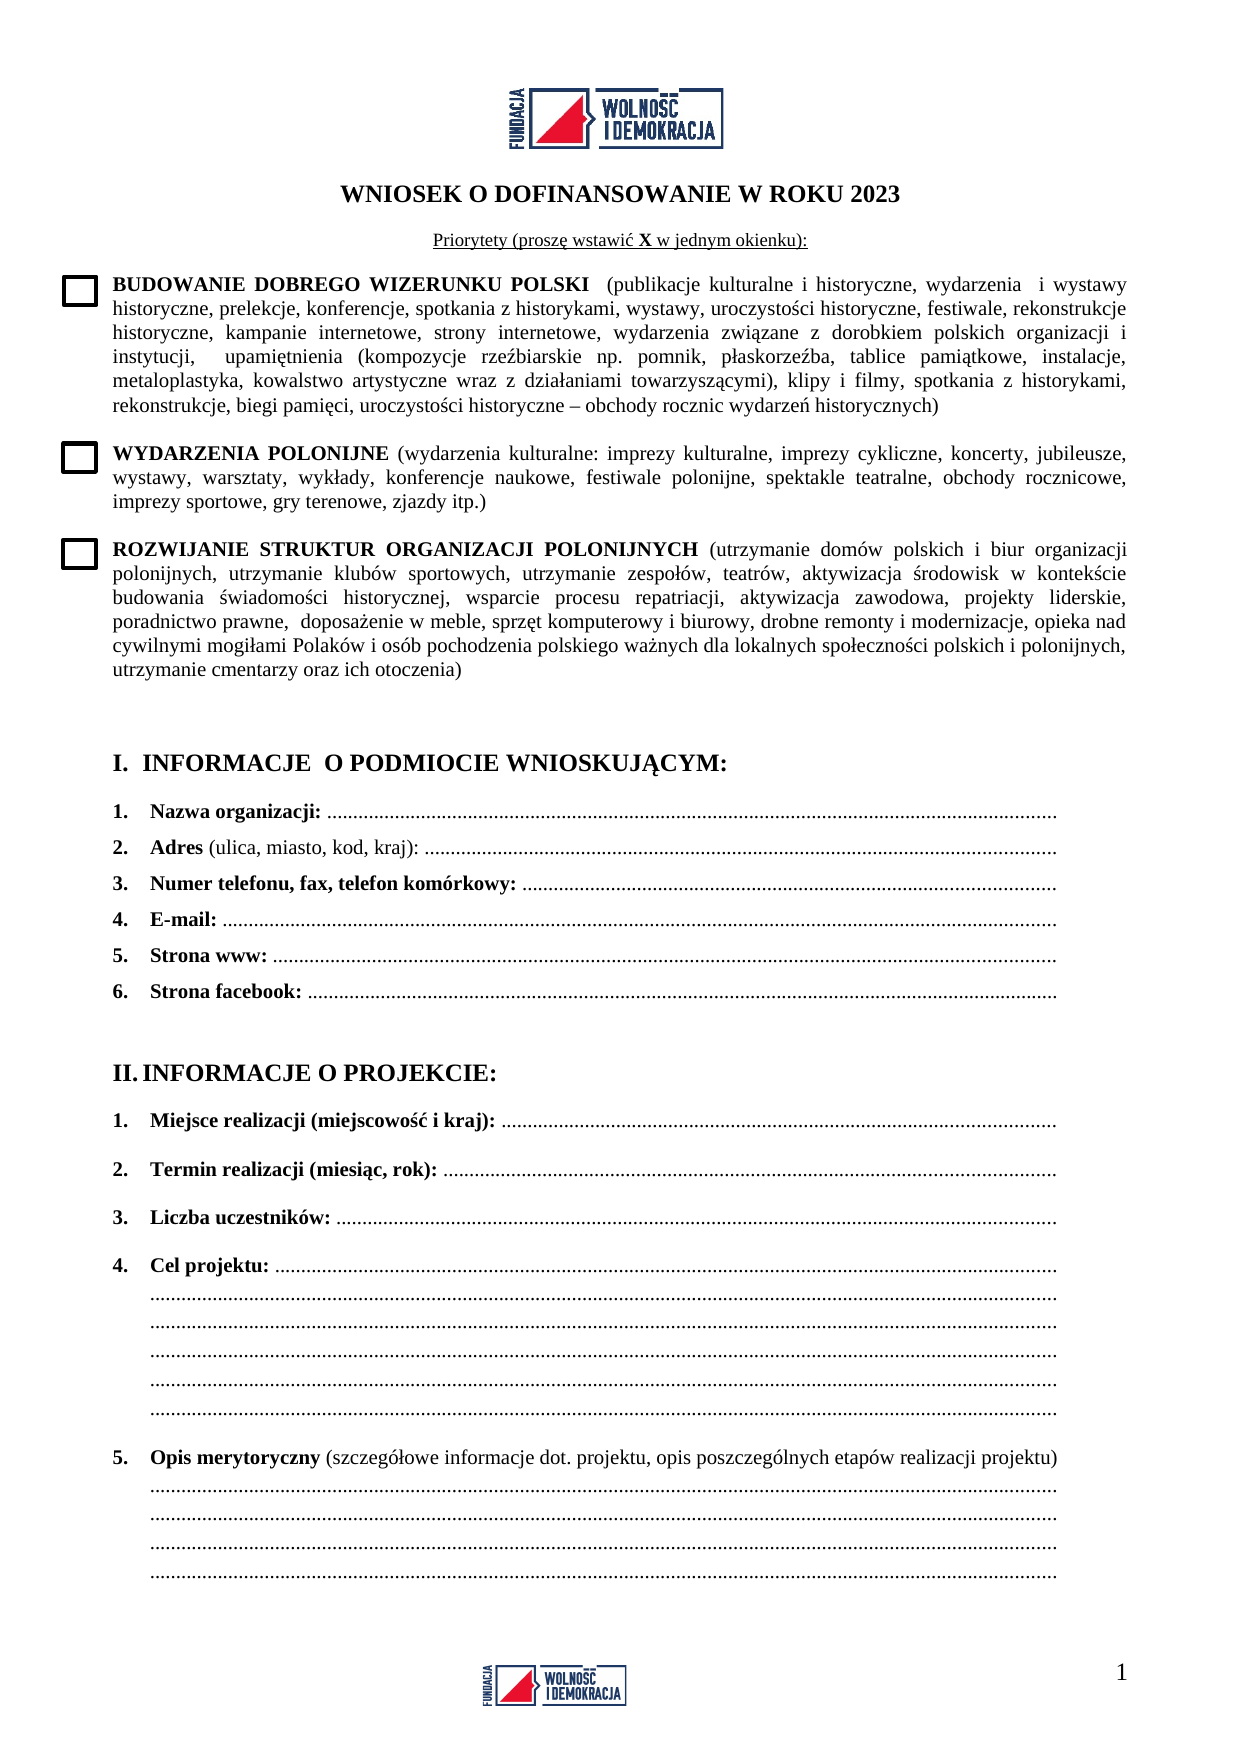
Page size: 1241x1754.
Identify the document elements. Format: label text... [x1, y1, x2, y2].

list Adres (ulica, miasto, kod, kraj): [112, 835, 1128, 859]
text WYDARZENIA POLONIJNE (wydarzenia kulturalne: imprezy kulturalne, imprezy cykliczne, koncerty, jubileusze, wystawy, warsztaty, wykłady, konferencje naukowe, festiwale polonijne, spektakle teatralne, obchody rocznicowe, imprezy sportowe, gry terenowe, zjazdy itp.) [112, 441, 1128, 513]
text ROZWIJANIE STRUKTUR ORGANIZACJI POLONIJNYCH (utrzymanie domów polskich i biur organizacji polonijnych, utrzymanie klubów sportowych, utrzymanie zespołów, teatrów, aktywizacja środowisk w kontekście budowania świadomości historycznej, wsparcie procesu repatriacji, aktywizacja zawodowa, projekty liderskie, poradnictwo prawne, doposażenie w meble, sprzęt komputerowy i biurowy, drobne remonty i modernizacje, opieka nad cywilnymi mogiłami Polaków i osób pochodzenia polskiego ważnych dla lokalnych społeczności polskich i polonijnych, utrzymanie cmentarzy oraz ich otoczenia) [112, 537, 1128, 681]
text Priorytety (proszę wstawić X w jednym okienku): [112, 229, 1128, 251]
list INFORMACJE O PODMIOCIE WNIOSKUJĄCYM: [112, 748, 1128, 777]
list Miejsce realizacji (miejscowość i kraj): [112, 1108, 1128, 1132]
list Numer telefonu, fax, telefon komórkowy: [112, 871, 1128, 895]
list Liczba uczestników: [112, 1205, 1128, 1229]
picture [482, 1665, 627, 1706]
picture [509, 88, 724, 149]
list INFORMACJE O PROJEKCIE: [112, 1058, 1128, 1087]
text WNIOSEK O DOFINANSOWANIE W ROKU 2023 [112, 179, 1128, 207]
list Opis merytoryczny (szczegółowe informacje dot. projektu, opis poszczególnych etapów realizacji projektu) [112, 1445, 1128, 1469]
list Strona www: [112, 943, 1128, 967]
list Cel projektu: [112, 1253, 1128, 1277]
list Termin realizacji (miesiąc, rok): [112, 1157, 1128, 1181]
list E-mail: [112, 907, 1128, 931]
text BUDOWANIE DOBREGO WIZERUNKU POLSKI (publikacje kulturalne i historyczne, wydarzenia i wystawy historyczne, prelekcje, konferencje, spotkania z historykami, wystawy, uroczystości historyczne, festiwale, rekonstrukcje historyczne, kampanie internetowe, strony internetowe, wydarzenia związane z dorobkiem polskich organizacji i instytucji, upamiętnienia (kompozycje rzeźbiarskie np. pomnik, płaskorzeźba, tablice pamiątkowe, instalacje, metaloplastyka, kowalstwo artystyczne wraz z działaniami towarzyszącymi), klipy i filmy, spotkania z historykami, rekonstrukcje, biegi pamięci, uroczystości historyczne – obchody rocznic wydarzeń historycznych) [112, 272, 1128, 417]
list Nazwa organizacji: [112, 799, 1128, 823]
list Strona facebook: [112, 979, 1128, 1003]
